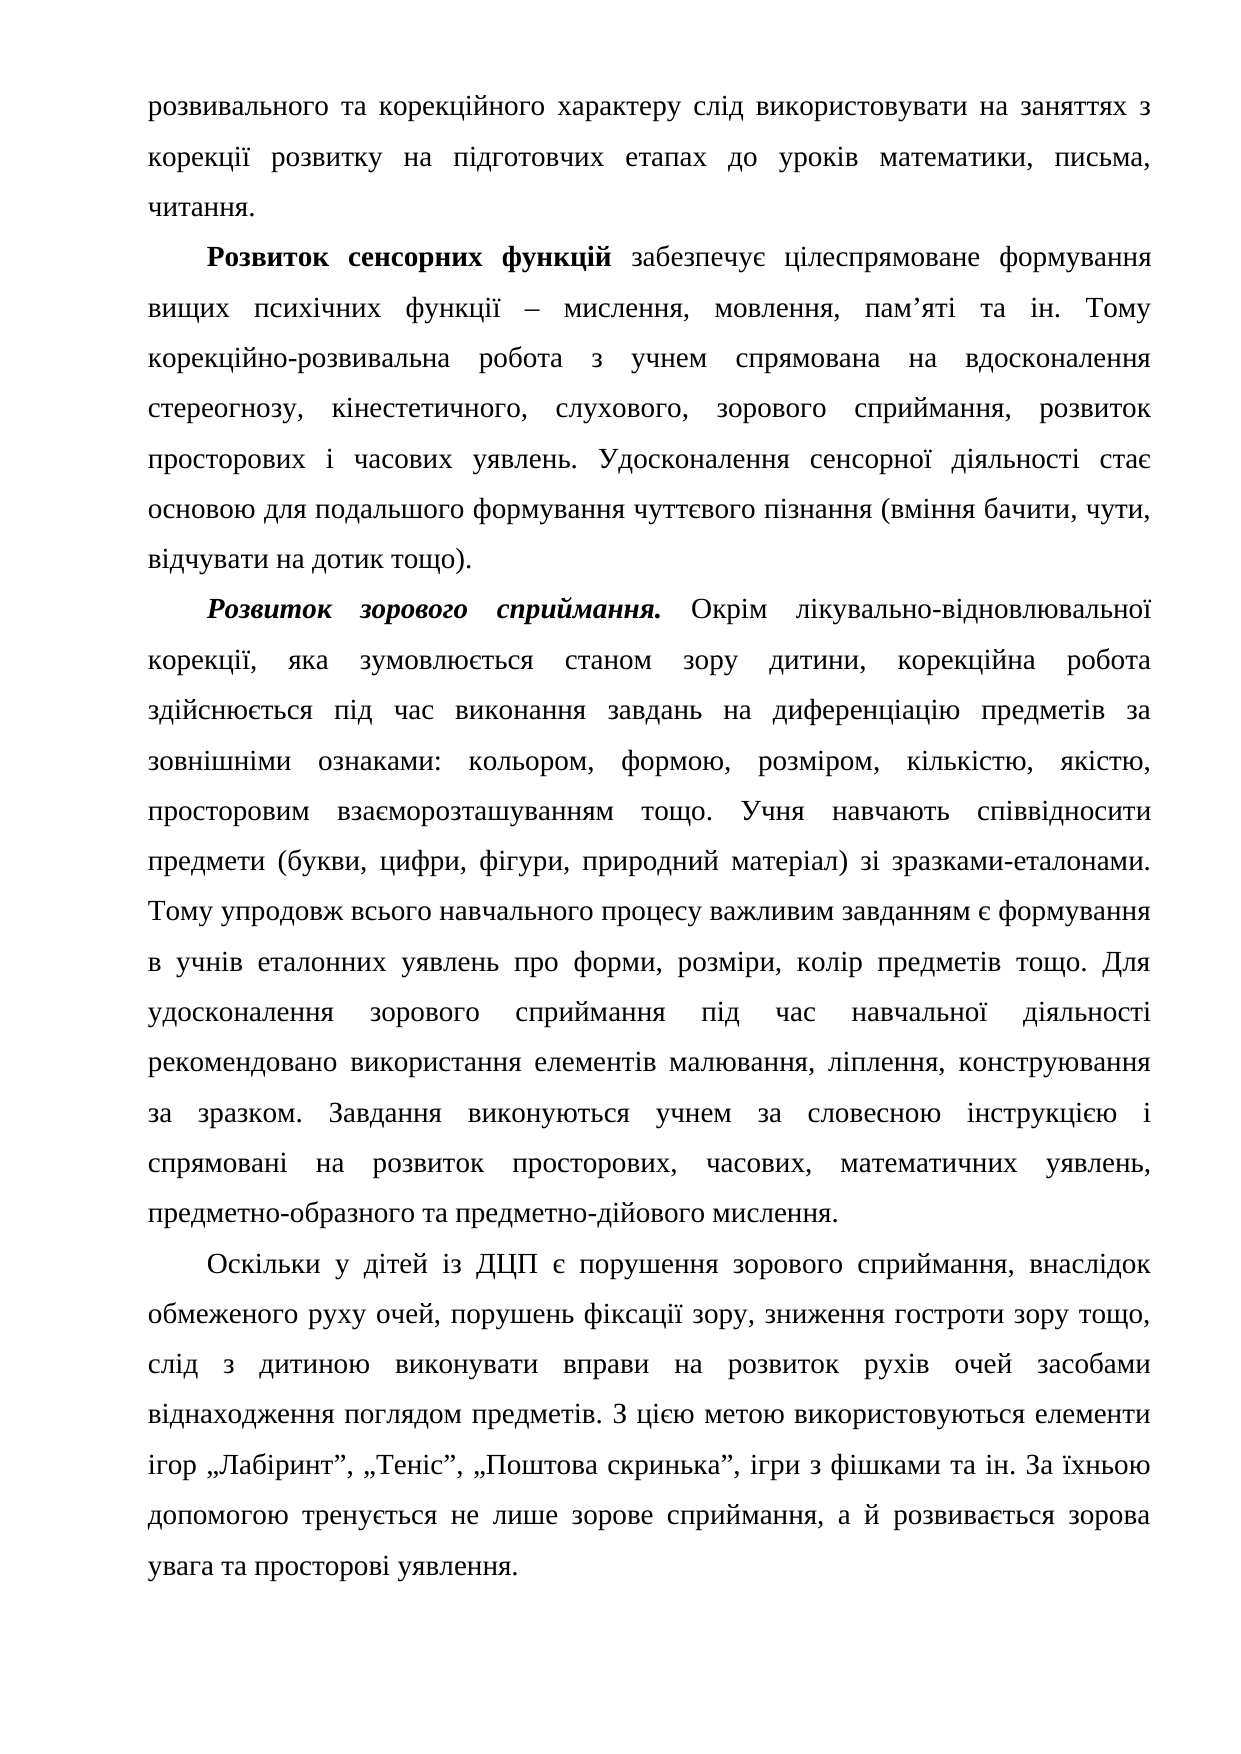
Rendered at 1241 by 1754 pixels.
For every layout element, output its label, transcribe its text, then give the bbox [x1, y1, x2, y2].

text Розвиток сенсорних функцій забезпечує цілеспрямоване формування вищих психічних функції – мислення, мовлення, пам’яті та ін. Тому корекційно-розвивальна робота з учнем спрямована на вдосконалення стереогнозу, кінестетичного, слухового, зорового сприймання, розвиток просторових і часових уявлень. Удосконалення сенсорної діяльності стає основою для подальшого формування чуттєвого пізнання (вміння бачити, чути, відчувати на дотик тощо). [148, 239, 1152, 575]
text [148, 88, 1152, 223]
text Оскільки у дітей із ДЦП є порушення зорового сприймання, внаслідок обмеженого руху очей, порушень фіксації зору, зниження гостроти зору тощо, слід з дитиною виконувати вправи на розвиток рухів очей засобами віднаходження поглядом предметів. З цією метою використовуються елементи ігор „Лабіринт”, „Теніс”, „Поштова скринька”, ігри з фішками та ін. За їхньою допомогою тренується не лише зорове сприймання, а й розвивається зорова увага та просторові уявлення. [148, 1246, 1152, 1581]
text Розвиток зорового сприймання. Окрім лікувально-відновлювальної корекції, яка зумовлюється станом зору дитини, корекційна робота здійснюється під час виконання завдань на диференціацію предметів за зовнішніми ознаками: кольором, формою, розміром, кількістю, якістю, просторовим взаєморозташуванням тощо. Учня навчають співвідносити предмети (букви, цифри, фігури, природний матеріал) зі зразками-еталонами. Тому упродовж всього навчального процесу важливим завданням є формування в учнів еталонних уявлень про форми, розміри, колір предметів тощо. Для удосконалення зорового сприймання під час навчальної діяльності рекомендовано використання елементів малювання, ліплення, конструювання за зразком. Завдання виконуються учнем за словесною інструкцією і спрямовані на розвиток просторових, часових, математичних уявлень, предметно-образного та предметно-дійового мислення. [148, 592, 1152, 1229]
